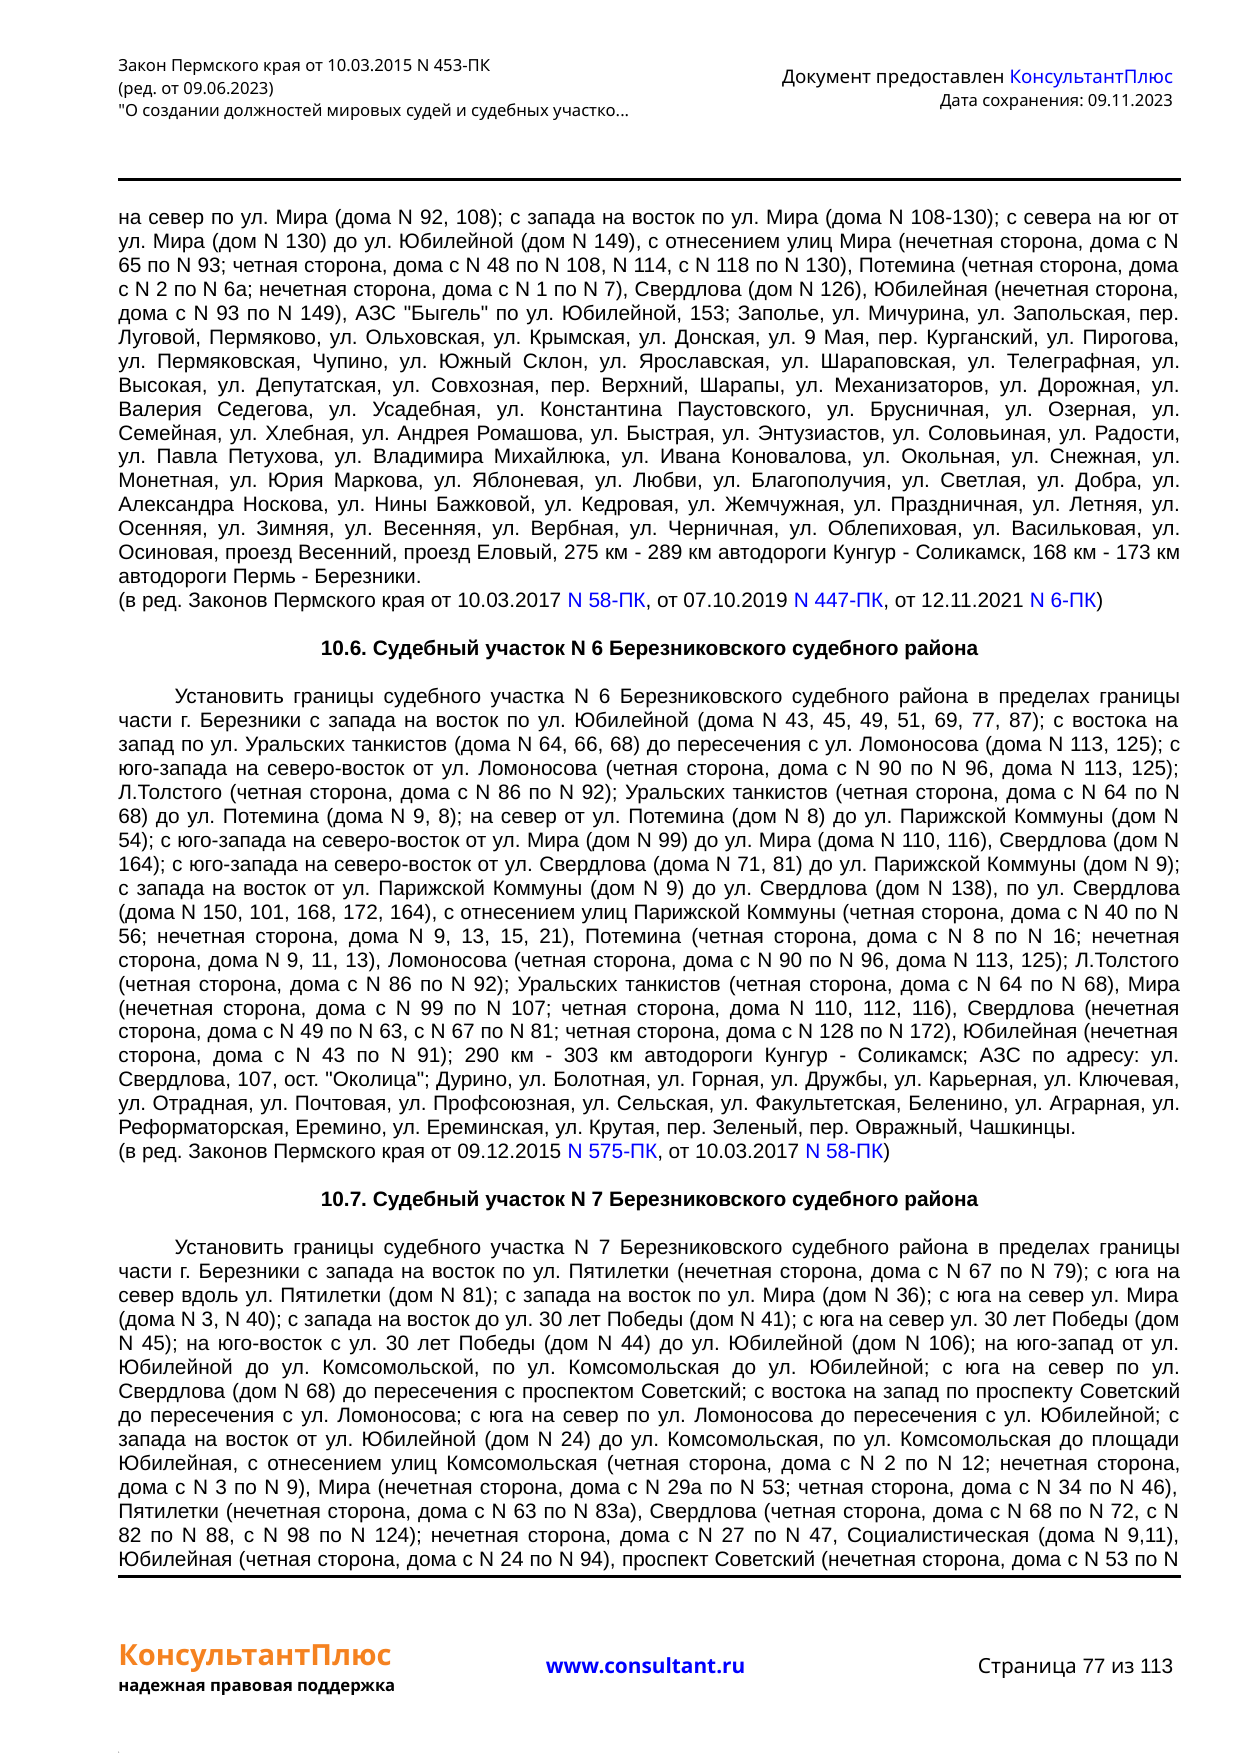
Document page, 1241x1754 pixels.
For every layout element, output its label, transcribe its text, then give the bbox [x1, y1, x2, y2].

title 10.7. Судебный участок N 7 Березниковского судебного района [118, 1187, 1181, 1211]
text (в ред. Законов Пермского края от 10.03.2017 N 58-ПК, от 07.10.2019 N 447-ПК, от 12.11.2021 N 6-ПК) [118, 588, 1181, 612]
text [118, 1235, 1181, 1570]
text Установить границы судебного участка N 6 Березниковского судебного района в пределах границы части г. Березники с запада на восток по ул. Юбилейной (дома N 43, 45, 49, 51, 69, 77, 87); с востока на запад по ул. Уральских танкистов (дома N 64, 66, 68) до пересечения с ул. Ломоносова (дома N 113, 125); с юго-запада на северо-восток от ул. Ломоносова (четная сторона, дома с N 90 по N 96, дома N 113, 125); Л.Толстого (четная сторона, дома с N 86 по N 92); Уральских танкистов (четная сторона, дома с N 64 по N 68) до ул. Потемина (дома N 9, 8); на север от ул. Потемина (дом N 8) до ул. Парижской Коммуны (дом N 54); с юго-запада на северо-восток от ул. Мира (дом N 99) до ул. Мира (дома N 110, 116), Свердлова (дом N 164); с юго-запада на северо-восток от ул. Свердлова (дома N 71, 81) до ул. Парижской Коммуны (дом N 9); с запада на восток от ул. Парижской Коммуны (дом N 9) до ул. Свердлова (дом N 138), по ул. Свердлова (дома N 150, 101, 168, 172, 164), с отнесением улиц Парижской Коммуны (четная сторона, дома с N 40 по N 56; нечетная сторона, дома N 9, 13, 15, 21), Потемина (четная сторона, дома с N 8 по N 16; нечетная сторона, дома N 9, 11, 13), Ломоносова (четная сторона, дома с N 90 по N 96, дома N 113, 125); Л.Толстого (четная сторона, дома с N 86 по N 92); Уральских танкистов (четная сторона, дома с N 64 по N 68), Мира (нечетная сторона, дома с N 99 по N 107; четная сторона, дома N 110, 112, 116), Свердлова (нечетная сторона, дома с N 49 по N 63, с N 67 по N 81; четная сторона, дома с N 128 по N 172), Юбилейная (нечетная сторона, дома с N 43 по N 91); 290 км - 303 км автодороги Кунгур - Соликамск; АЗС по адресу: ул. Свердлова, 107, ост. "Околица"; Дурино, ул. Болотная, ул. Горная, ул. Дружбы, ул. Карьерная, ул. Ключевая, ул. Отрадная, ул. Почтовая, ул. Профсоюзная, ул. Сельская, ул. Факультетская, Беленино, ул. Аграрная, ул. Реформаторская, Еремино, ул. Ереминская, ул. Крутая, пер. Зеленый, пер. Овражный, Чашкинцы. [118, 684, 1181, 1139]
title 10.6. Судебный участок N 6 Березниковского судебного района [118, 636, 1181, 660]
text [118, 205, 1181, 588]
text (в ред. Законов Пермского края от 09.12.2015 N 575-ПК, от 10.03.2017 N 58-ПК) [118, 1139, 1181, 1163]
